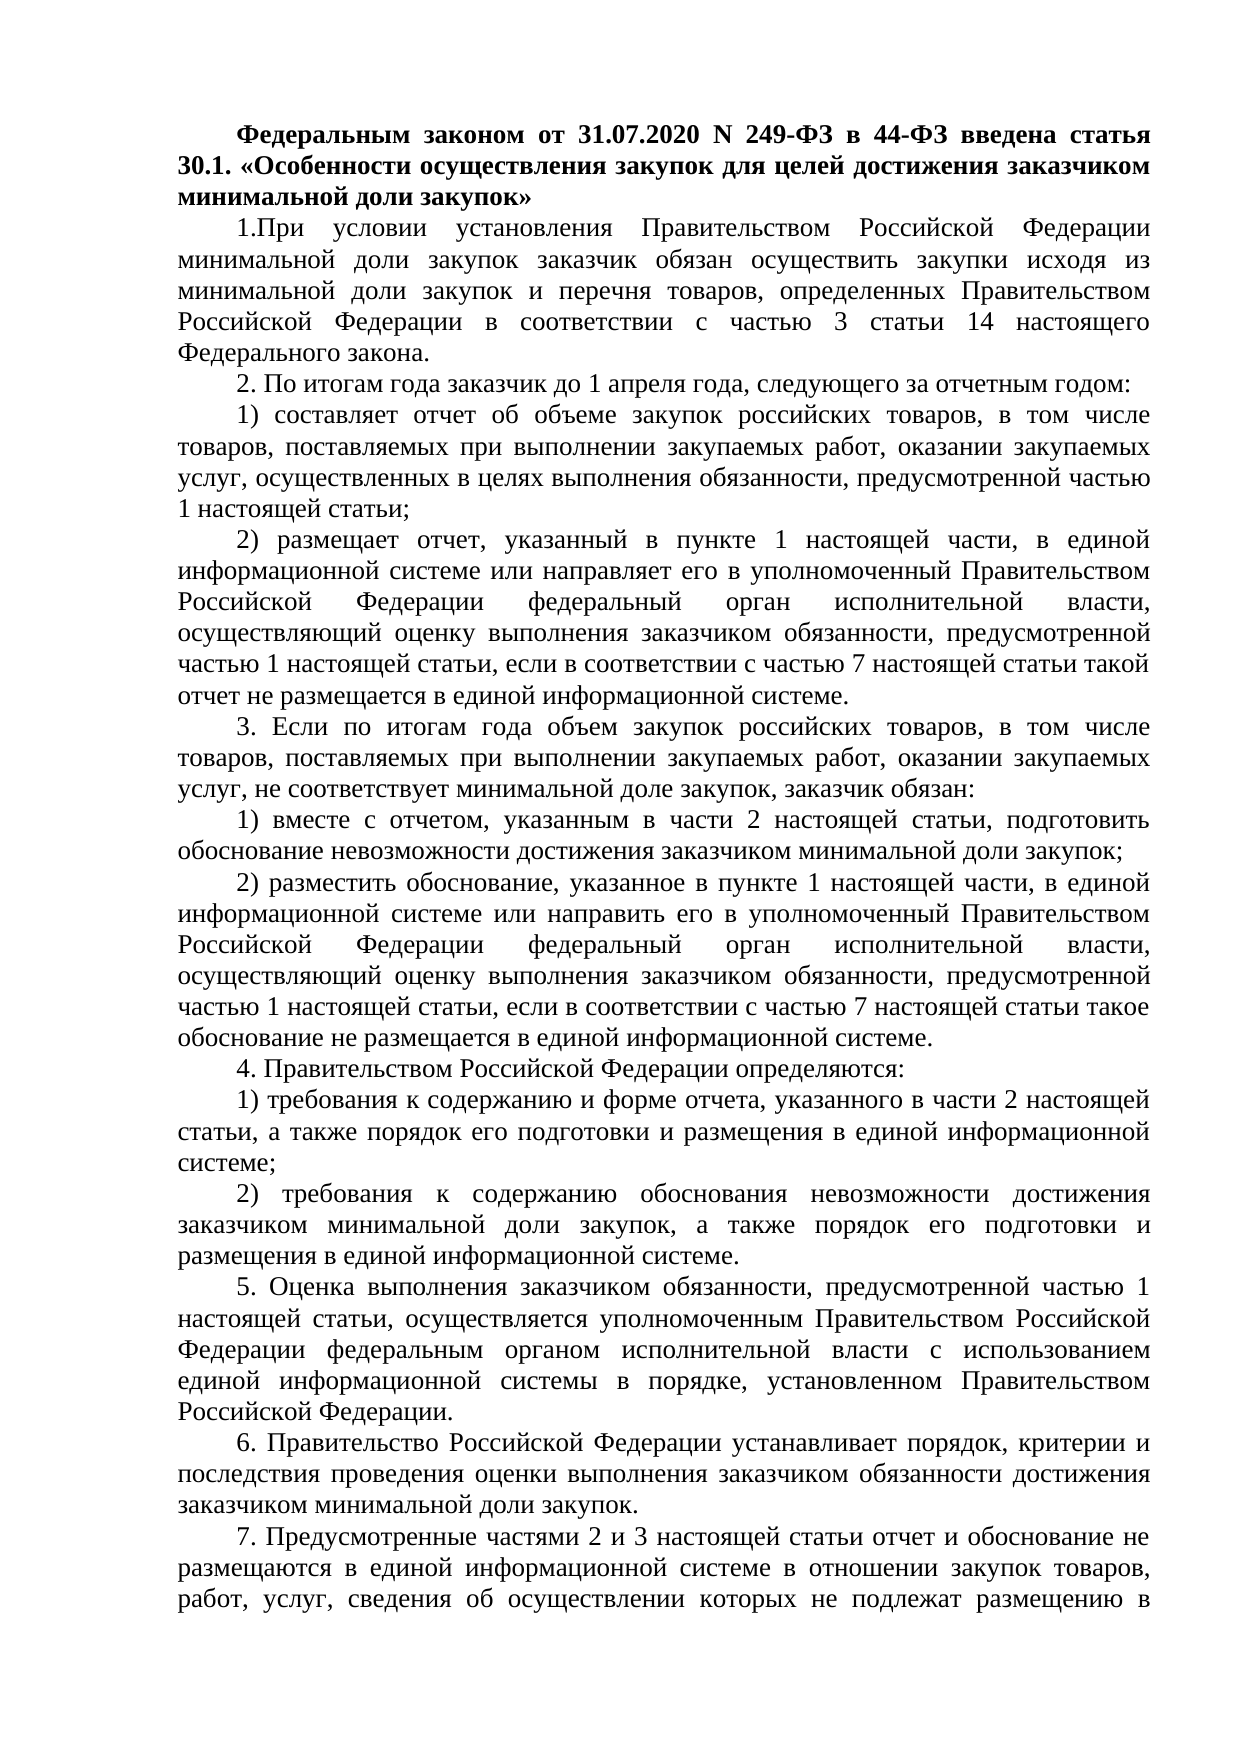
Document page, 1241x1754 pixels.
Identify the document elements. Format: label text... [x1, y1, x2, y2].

text 1) вместе с отчетом, указанным в части 2 настоящей статьи, подготовить обоснование невозможности достижения заказчиком минимальной доли закупок; [177, 803, 1152, 866]
text 2) требования к содержанию обоснования невозможности достижения заказчиком минимальной доли закупок, а также порядок его подготовки и размещения в единой информационной системе. [177, 1177, 1152, 1271]
text 2. По итогам года заказчик до 1 апреля года, следующего за отчетным годом: [177, 367, 1152, 398]
text 2) размещает отчет, указанный в пункте 1 настоящей части, в единой информационной системе или направляет его в уполномоченный Правительством Российской Федерации федеральный орган исполнительной власти, осуществляющий оценку выполнения заказчиком обязанности, предусмотренной частью 1 настоящей статьи, если в соответствии с частью 7 настоящей статьи такой отчет не размещается в единой информационной системе. [177, 523, 1152, 710]
text 3. Если по итогам года объем закупок российских товаров, в том числе товаров, поставляемых при выполнении закупаемых работ, оказании закупаемых услуг, не соответствует минимальной доле закупок, заказчик обязан: [177, 710, 1152, 803]
text 1) составляет отчет об объеме закупок российских товаров, в том числе товаров, поставляемых при выполнении закупаемых работ, оказании закупаемых услуг, осуществленных в целях выполнения обязанности, предусмотренной частью 1 настоящей статьи; [177, 398, 1152, 523]
text 1) требования к содержанию и форме отчета, указанного в части 2 настоящей статьи, а также порядок его подготовки и размещения в единой информационной системе; [177, 1084, 1152, 1177]
text 4. Правительством Российской Федерации определяются: [177, 1052, 1152, 1084]
text 1.При условии установления Правительством Российской Федерации минимальной доли закупок заказчик обязан осуществить закупки исходя из минимальной доли закупок и перечня товаров, определенных Правительством Российской Федерации в соответствии с частью 3 статьи 14 настоящего Федерального закона. [177, 212, 1152, 367]
text 6. Правительство Российской Федерации устанавливает порядок, критерии и последствия проведения оценки выполнения заказчиком обязанности достижения заказчиком минимальной доли закупок. [177, 1426, 1152, 1520]
text 2) разместить обоснование, указанное в пункте 1 настоящей части, в единой информационной системе или направить его в уполномоченный Правительством Российской Федерации федеральный орган исполнительной власти, осуществляющий оценку выполнения заказчиком обязанности, предусмотренной частью 1 настоящей статьи, если в соответствии с частью 7 настоящей статьи такое обоснование не размещается в единой информационной системе. [177, 866, 1152, 1052]
text Федеральным законом от 31.07.2020 N 249-ФЗ в 44-ФЗ введена статья 30.1. «Особенности осуществления закупок для целей достижения заказчиком минимальной доли закупок» [177, 118, 1152, 212]
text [177, 1520, 1152, 1613]
text 5. Оценка выполнения заказчиком обязанности, предусмотренной частью 1 настоящей статьи, осуществляется уполномоченным Правительством Российской Федерации федеральным органом исполнительной власти с использованием единой информационной системы в порядке, установленном Правительством Российской Федерации. [177, 1271, 1152, 1426]
